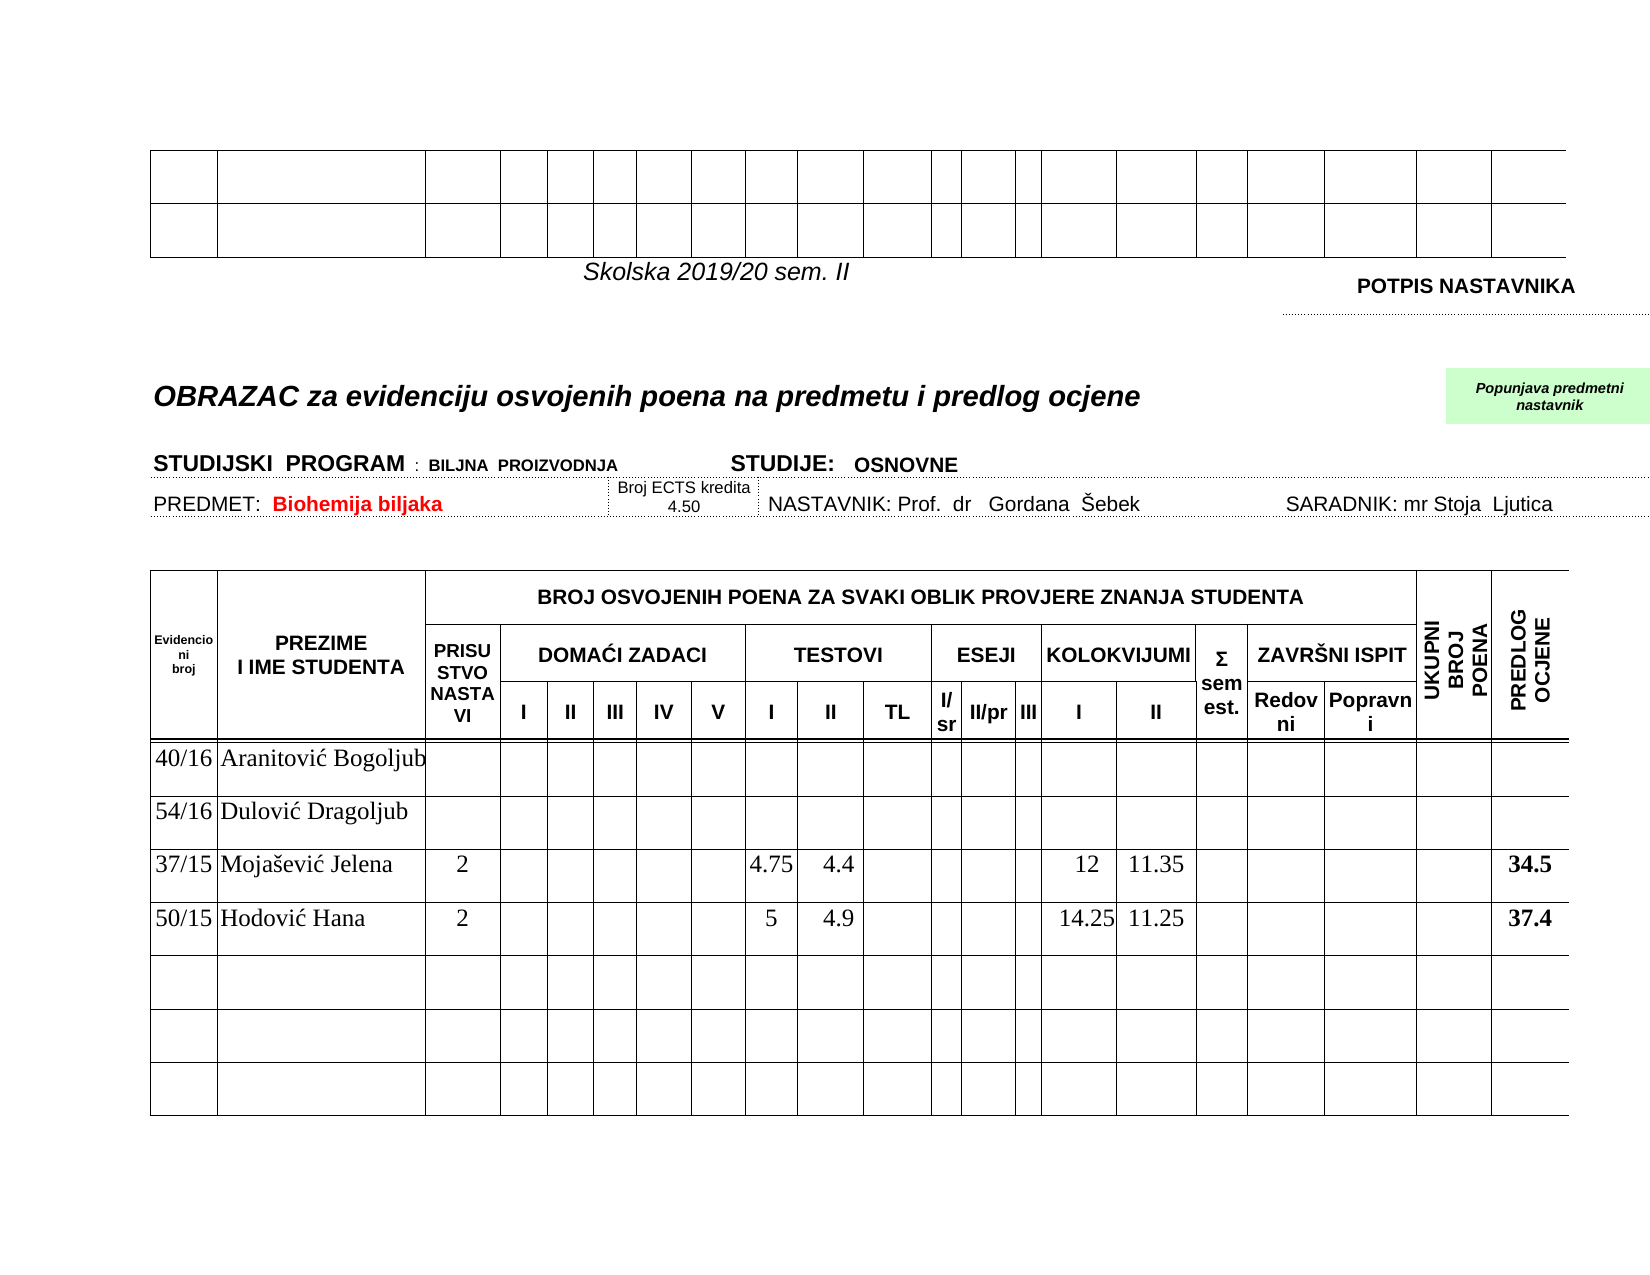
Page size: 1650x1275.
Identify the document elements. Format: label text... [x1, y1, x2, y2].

table_cell ESEJI [932, 625, 1041, 681]
table_cell [1325, 1063, 1416, 1115]
table_cell 50/15 [151, 903, 217, 955]
table_cell II [1117, 682, 1196, 738]
table_cell [962, 1063, 1015, 1115]
table_cell [1492, 956, 1569, 1009]
table_cell [548, 1010, 593, 1062]
table_cell [1117, 797, 1196, 849]
table_cell I [746, 682, 797, 738]
table_cell [637, 850, 691, 902]
table_cell [218, 1010, 425, 1062]
table_cell [1248, 204, 1324, 256]
table_cell [150, 516, 1650, 570]
table_cell [692, 151, 745, 203]
table_cell [746, 151, 797, 203]
table_cell [594, 204, 636, 256]
table_cell [746, 204, 797, 256]
table_cell 34.5 [1492, 850, 1569, 902]
table_cell [1042, 1063, 1116, 1115]
table_cell [1016, 903, 1041, 955]
table_cell [962, 743, 1015, 796]
table_cell [932, 797, 961, 849]
table_cell [864, 151, 931, 203]
table_cell Popravni [1325, 682, 1416, 738]
table_cell [594, 151, 636, 203]
table_cell V [692, 682, 745, 738]
table_cell [1117, 204, 1196, 256]
table_cell DOMAĆI ZADACI [501, 625, 745, 681]
table_cell [1492, 151, 1566, 203]
table_cell PRISUSTVO NASTAVI [426, 625, 500, 738]
table_cell [932, 1063, 961, 1115]
table_cell [692, 204, 745, 256]
table_cell Evidencioni broj [151, 571, 217, 738]
table_cell [692, 1063, 745, 1115]
table_cell 2 [426, 850, 500, 902]
table_cell [501, 743, 547, 796]
table_cell [1016, 743, 1041, 796]
table_cell [548, 1063, 593, 1115]
table_cell [864, 1063, 931, 1115]
table_cell [1016, 204, 1041, 256]
table_cell [1248, 956, 1324, 1009]
table_cell TL [864, 682, 931, 738]
table_cell POTPIS NASTAVNIKA [1283, 256, 1650, 314]
table_cell 4.4 [798, 850, 863, 902]
table_cell [1492, 743, 1569, 796]
table_cell [218, 151, 425, 203]
table_cell [1117, 1063, 1196, 1115]
table_cell Dulović Dragoljub [218, 797, 425, 849]
table_cell [1016, 797, 1041, 849]
table_cell 37/15 [151, 850, 217, 902]
table_cell [151, 151, 217, 203]
table_cell [692, 903, 745, 955]
table_cell 11.35 [1117, 850, 1196, 902]
table_cell II [798, 682, 863, 738]
table_cell [548, 797, 593, 849]
table_cell [1016, 956, 1041, 1009]
table_cell [426, 1063, 500, 1115]
table_cell [864, 204, 931, 256]
table_cell [1325, 1010, 1416, 1062]
table_cell [501, 850, 547, 902]
table_cell [1016, 850, 1041, 902]
table_cell [932, 903, 961, 955]
table_cell PREDMET: Biohemija biljaka [150, 477, 609, 516]
table_cell [864, 797, 931, 849]
table_cell [637, 903, 691, 955]
table_cell [864, 956, 931, 1009]
table_cell [426, 797, 500, 849]
table_cell Broj ECTS kredita 4.50 [609, 477, 759, 516]
table_cell [932, 956, 961, 1009]
table_cell [1417, 797, 1491, 849]
table_cell [1325, 204, 1416, 256]
table_cell [1248, 850, 1324, 902]
table_cell 11.25 [1117, 903, 1196, 955]
table_cell TESTOVI [746, 625, 931, 681]
table_cell [1248, 151, 1324, 203]
table_cell [637, 743, 691, 796]
table_cell [548, 850, 593, 902]
table_cell [692, 850, 745, 902]
table_cell [1417, 743, 1491, 796]
table_cell [864, 743, 931, 796]
table_cell [501, 204, 547, 256]
table_cell [1492, 1010, 1569, 1062]
table_cell KOLOKVIJUMI [1042, 625, 1195, 681]
table_cell [1417, 1063, 1491, 1115]
table_cell [501, 956, 547, 1009]
table_cell [1248, 797, 1324, 849]
table_cell [798, 956, 863, 1009]
table_cell I [501, 682, 547, 738]
table_cell [501, 797, 547, 849]
table_cell [637, 151, 691, 203]
table_cell [1325, 743, 1416, 796]
table_cell [1016, 151, 1041, 203]
table_cell [1417, 1010, 1491, 1062]
table_cell I [1042, 682, 1116, 738]
table_cell ZAVRŠNI ISPIT [1248, 625, 1416, 681]
table_cell [798, 743, 863, 796]
table_cell [1248, 903, 1324, 955]
table_cell [594, 1063, 636, 1115]
table_cell [1248, 743, 1324, 796]
table_cell [594, 743, 636, 796]
table_cell [594, 1010, 636, 1062]
table_cell STUDIJSKI PROGRAM : BILJNA PROIZVODNJA [150, 424, 727, 477]
table_cell [746, 1063, 797, 1115]
table_cell [151, 1010, 217, 1062]
table_cell [1325, 903, 1416, 955]
table_cell [1492, 204, 1566, 256]
table_cell [151, 956, 217, 1009]
table_cell [864, 903, 931, 955]
table_cell [426, 956, 500, 1009]
table_cell [932, 743, 961, 796]
table_cell [1016, 1063, 1041, 1115]
table_cell [1417, 903, 1491, 955]
table_cell [962, 151, 1015, 203]
table_cell [637, 1010, 691, 1062]
table_cell Redovni [1248, 682, 1324, 738]
table_cell [218, 1063, 425, 1115]
table_cell [746, 1010, 797, 1062]
table_cell [637, 1063, 691, 1115]
table_cell [218, 956, 425, 1009]
table_cell [218, 204, 425, 256]
table_cell [1325, 151, 1416, 203]
table_cell [746, 743, 797, 796]
table_cell [932, 1010, 961, 1062]
table_cell PREDLOG OCJENE [1492, 571, 1569, 738]
table_cell [501, 1010, 547, 1062]
table_cell 5 [746, 903, 797, 955]
table_cell [548, 743, 593, 796]
table_cell [1197, 204, 1247, 256]
table_cell [692, 1010, 745, 1062]
table_cell [594, 850, 636, 902]
table_cell STUDIJE: [727, 424, 851, 477]
table_cell [1042, 797, 1116, 849]
table_cell [1325, 956, 1416, 1009]
table_cell [426, 151, 500, 203]
table_cell [1248, 1063, 1324, 1115]
table_cell III [1016, 682, 1041, 738]
table_cell [151, 1063, 217, 1115]
table_cell I/sr [932, 682, 961, 738]
table_cell OSNOVNE [851, 424, 1386, 477]
table_cell [548, 903, 593, 955]
table_cell [1492, 1063, 1569, 1115]
table_cell 4.75 [746, 850, 797, 902]
table_cell [1417, 850, 1491, 902]
table_cell [1197, 903, 1247, 955]
table_cell 40/16 [151, 743, 217, 796]
table_cell [1325, 797, 1416, 849]
table_cell [1117, 743, 1196, 796]
table_cell [1042, 204, 1116, 256]
table_cell [151, 204, 217, 256]
table_cell [1417, 956, 1491, 1009]
table_cell UKUPNI BROJ POENA [1417, 571, 1491, 738]
table_cell [501, 151, 547, 203]
table_cell [637, 204, 691, 256]
table_cell [1042, 151, 1116, 203]
table_cell [962, 797, 1015, 849]
table_cell SARADNIK: mr Stoja Ljutica [1259, 477, 1650, 516]
table_cell 14.25 [1042, 903, 1116, 955]
table_cell NASTAVNIK: Prof. dr Gordana Šebek [759, 477, 1259, 516]
table_cell [1197, 797, 1247, 849]
table_cell [692, 956, 745, 1009]
table_cell [1042, 1010, 1116, 1062]
table_cell [1197, 1010, 1247, 1062]
table_cell [932, 204, 961, 256]
table_cell PREZIME I IME STUDENTA [218, 571, 425, 738]
table_cell Skolska 2019/20 sem. II [150, 258, 1282, 314]
table_cell [594, 956, 636, 1009]
table_cell Hodović Hana [218, 903, 425, 955]
table_cell [932, 151, 961, 203]
table_cell 37.4 [1492, 903, 1569, 955]
table_cell [426, 743, 500, 796]
table_cell [1197, 850, 1247, 902]
table_cell [962, 204, 1015, 256]
table_cell [548, 204, 593, 256]
table_cell [501, 1063, 547, 1115]
table_cell IV [637, 682, 691, 738]
table_cell [962, 903, 1015, 955]
table_cell 2 [426, 903, 500, 955]
table_cell 12 [1042, 850, 1116, 902]
table_cell [594, 903, 636, 955]
table_cell [798, 204, 863, 256]
table_cell [1117, 151, 1196, 203]
table_header OBRAZAC za evidenciju osvojenih poena na predmetu i predlog ocjene [150, 368, 1446, 424]
table_cell [746, 797, 797, 849]
table_header Popunjava predmetni nastavnik [1446, 368, 1650, 424]
table_cell 4.9 [798, 903, 863, 955]
table_cell III [594, 682, 636, 738]
table_cell [1325, 850, 1416, 902]
table_cell II/pr [962, 682, 1015, 738]
table_cell [1197, 743, 1247, 796]
table_cell [692, 797, 745, 849]
table_cell [1417, 151, 1491, 203]
table_cell [1117, 956, 1196, 1009]
table_cell [637, 797, 691, 849]
table_cell [1117, 1010, 1196, 1062]
table_cell [594, 797, 636, 849]
table_cell BROJ OSVOJENIH POENA ZA SVAKI OBLIK PROVJERE ZNANJA STUDENTA [426, 571, 1416, 623]
table_cell [864, 850, 931, 902]
table_cell 54/16 [151, 797, 217, 849]
table_cell [1197, 151, 1247, 203]
table_cell [1016, 1010, 1041, 1062]
table_cell [637, 956, 691, 1009]
table_cell [501, 903, 547, 955]
table_cell [798, 1010, 863, 1062]
table_cell Σ semest. [1196, 625, 1247, 738]
table_cell [1248, 1010, 1324, 1062]
table_cell [426, 1010, 500, 1062]
table_cell [1042, 743, 1116, 796]
table_cell [1042, 956, 1116, 1009]
table_cell II [548, 682, 593, 738]
table_cell [798, 797, 863, 849]
table_cell [962, 850, 1015, 902]
table_cell [798, 1063, 863, 1115]
table_cell [548, 956, 593, 1009]
table_cell [692, 743, 745, 796]
table_cell [864, 1010, 931, 1062]
table_cell [798, 151, 863, 203]
table_cell [962, 1010, 1015, 1062]
table_cell [1197, 956, 1247, 1009]
table_cell [548, 151, 593, 203]
table_cell [1417, 204, 1491, 256]
table_cell Aranitović Bogoljub [218, 743, 425, 796]
table_cell [746, 956, 797, 1009]
table_cell [1492, 797, 1569, 849]
table_cell [426, 204, 500, 256]
table_cell Mojašević Jelena [218, 850, 425, 902]
table_cell [1197, 1063, 1247, 1115]
table_cell [932, 850, 961, 902]
table_cell [962, 956, 1015, 1009]
